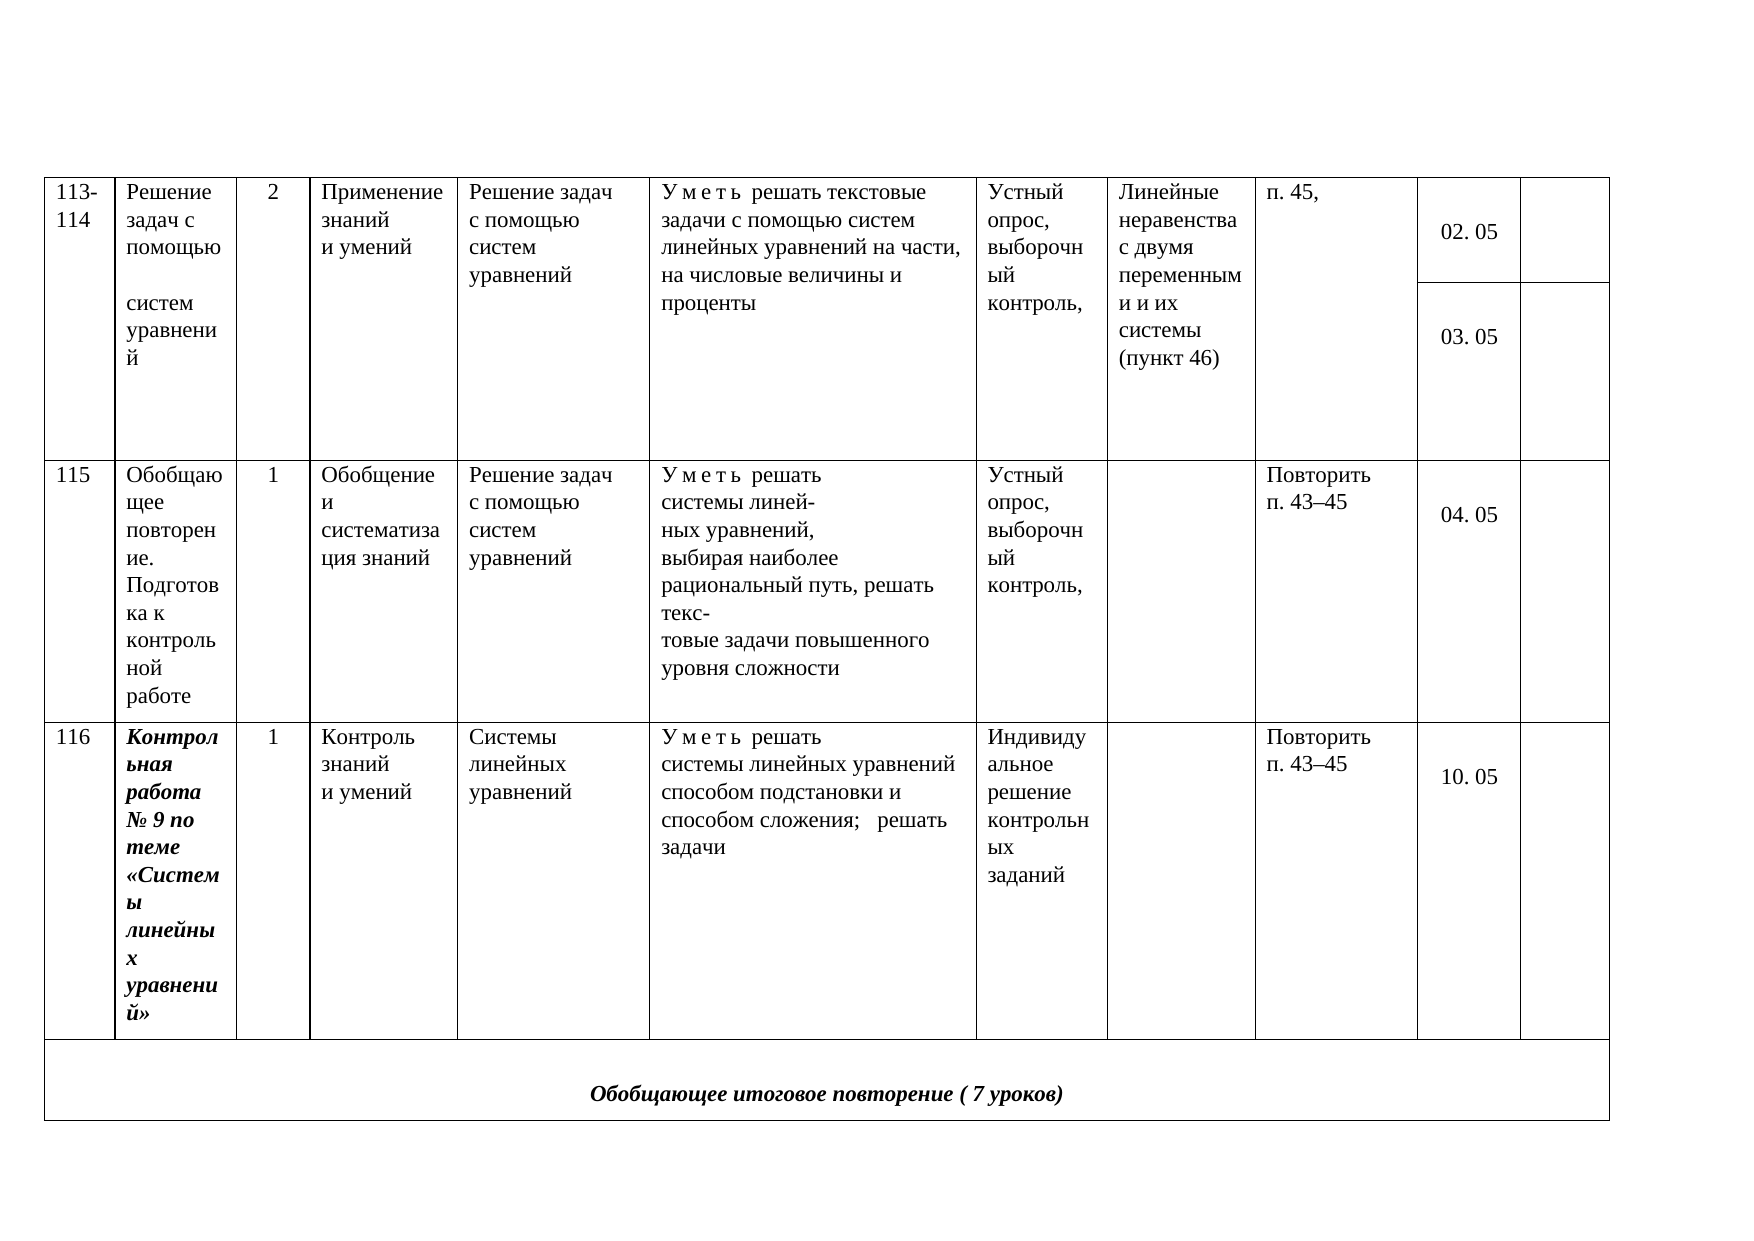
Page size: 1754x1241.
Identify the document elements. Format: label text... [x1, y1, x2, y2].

table_cell Уметь решать текстовые задачи с помощью систем линейных уравнений на части, на числовые величины и проценты [650, 178, 976, 460]
table_cell [1108, 461, 1255, 722]
table_cell Обобщающее повторение. Подготовка к контрольной работе [116, 461, 236, 722]
table_cell Устный опрос, выборочный контроль, [977, 178, 1107, 460]
table_cell Уметь решать системы линей- ных уравнений, выбирая наиболее рациональный путь, решать текс- товые задачи повышенного уровня сложности [650, 461, 976, 722]
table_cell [116, 178, 236, 460]
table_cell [650, 723, 976, 1039]
table_cell [1521, 178, 1609, 282]
table_cell Контрольная работа № 9 по теме «Системы линейных уравнений» [116, 723, 236, 1039]
table_cell [1521, 283, 1609, 460]
table_cell Повторить п. 43–45 [1256, 723, 1417, 1039]
table_cell [1521, 723, 1609, 1039]
table_cell 04. 05 [1418, 461, 1520, 722]
table_cell 03. 05 [1418, 283, 1520, 460]
table_cell Применение знаний и умений [311, 178, 457, 460]
table_cell [1108, 723, 1255, 1039]
table_cell 116 [45, 723, 114, 1039]
table_cell 115 [45, 461, 114, 722]
table_cell Решение задач с помощью систем уравнений [458, 461, 649, 722]
table_cell Линейные неравенства с двумя переменными и их системы (пункт 46) [1108, 178, 1255, 460]
table_cell [1521, 461, 1609, 722]
table_cell Обобщение и систематизация знаний [311, 461, 457, 722]
table_cell Системы линейных уравнений [458, 723, 649, 1039]
table_cell Индивидуальное решение контрольных заданий [977, 723, 1107, 1039]
table_cell 10. 05 [1418, 723, 1520, 1039]
table_cell Решение задач с помощью систем уравнений [458, 178, 649, 460]
table_cell Контроль знаний и умений [311, 723, 457, 1039]
table_cell 2 [237, 178, 309, 460]
table_cell 1 [237, 723, 309, 1039]
table_cell Устный опрос, выборочный контроль, [977, 461, 1107, 722]
table_cell 113-114 [45, 178, 114, 460]
table_cell п. 45, [1256, 178, 1417, 460]
table_cell Обобщающее итоговое повторение ( 7 уроков) [45, 1040, 1609, 1120]
table_cell Повторить п. 43–45 [1256, 461, 1417, 722]
table_cell 02. 05 [1418, 178, 1520, 282]
table_cell 1 [237, 461, 309, 722]
